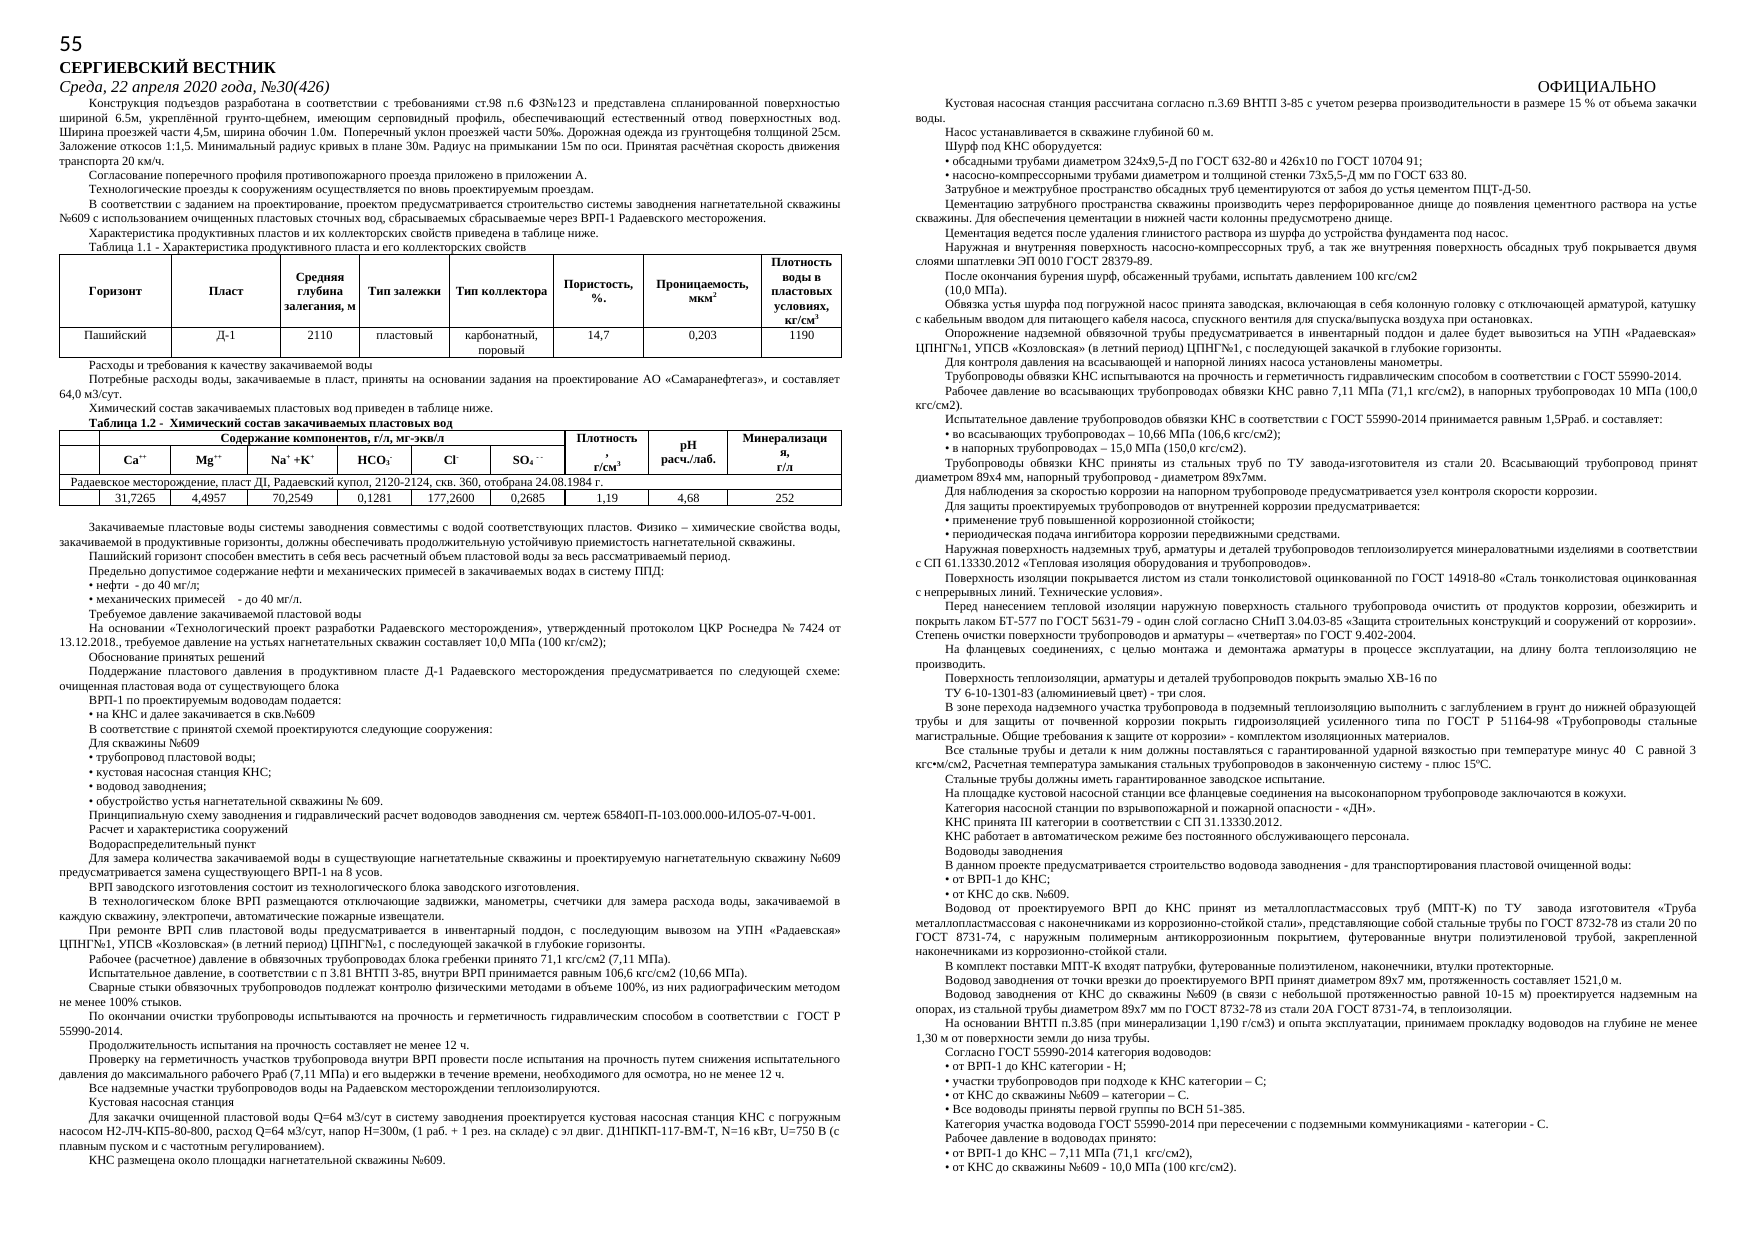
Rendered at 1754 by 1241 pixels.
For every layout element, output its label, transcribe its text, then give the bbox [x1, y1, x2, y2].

text Расчет и характеристика сооружений [59, 822, 842, 836]
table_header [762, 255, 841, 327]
text Затрубное и межтрубное пространство обсадных труб цементируются от забоя до устья цементом ПЦТ-Д-50. [915, 182, 1698, 197]
text Трубопроводы обвязки КНС приняты из стальных труб по ТУ завода-изготовителя из стали 20. Всасывающий трубопровод принят диаметром 89х4 мм, напорный трубопровод - диаметром 89х7мм. [915, 455, 1698, 484]
text Все стальные трубы и детали к ним должны поставляться с гарантированной ударной вязкостью при температуре минус 40С равной 3 кгс•м/см2, Расчетная температура замыкания стальных трубопроводов в законченную систему - плюс 15ºС. [915, 743, 1698, 772]
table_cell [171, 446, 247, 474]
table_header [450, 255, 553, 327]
text • от КНС до скважины №609 - 10,0 МПа (100 кгс/см2). [915, 1160, 1698, 1174]
text КНС размещена около площадки нагнетательной скважины №609. [59, 1153, 842, 1167]
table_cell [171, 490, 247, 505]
text • Все водоводы приняты первой группы по ВСН 51-385. [915, 1102, 1698, 1117]
text КНС работает в автоматическом режиме без постоянного обслуживающего персонала. [915, 829, 1698, 843]
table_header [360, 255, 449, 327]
text Поверхность теплоизоляции, арматуры и деталей трубопроводов покрыть эмалью ХВ-16 по [915, 671, 1698, 685]
text Согласно ГОСТ 55990-2014 категория водоводов: [915, 1045, 1698, 1059]
text В соответствие с принятой схемой проектируются следующие сооружения: [59, 721, 842, 736]
text • обсадными трубами диаметром 324х9,5-Д по ГОСТ 632-80 и 426х10 по ГОСТ 10704 91; [915, 153, 1698, 168]
text Для контроля давления на всасывающей и напорной линиях насоса установлены манометры. [915, 355, 1698, 369]
text (10,0 МПа). [915, 283, 1698, 297]
text При ремонте ВРП слив пластовой воды предусматривается в инвентарный поддон, с последующим вывозом на УПН «Радаевская» ЦПНГ№1, УПСВ «Козловская» (в летний период) ЦПНГ№1, с последующей закачкой в глубокие горизонты. [59, 923, 842, 951]
text Для закачки очищенной пластовой воды Q=64 м3/сут в систему заводнения проектируется кустовая насосная станция КНС с погружным насосом Н2-ЛЧ-КП5-80-800, расход Q=64 м3/сут, напор Н=300м, (1 раб. + 1 рез. на складе) с эл двиг. Д1НПКП-117-ВМ-Т, N=16 кВт, U=750 В (с плавным пуском и с частотным регулированием). [59, 1109, 842, 1153]
text Водовод заводнения от КНС до скважины №609 (в связи с небольшой протяженностью равной 10-15 м) проектируется надземным на опорах, из стальной трубы диаметром 89х7 мм по ГОСТ 8732-78 из стали 20А ГОСТ 8731-74, в теплоизоляции. [915, 987, 1698, 1016]
text Согласование поперечного профиля противопожарного проезда приложено в приложении А. [59, 168, 842, 182]
text • во всасывающих трубопроводах – 10,66 МПа (106,6 кгс/см2); [915, 427, 1698, 441]
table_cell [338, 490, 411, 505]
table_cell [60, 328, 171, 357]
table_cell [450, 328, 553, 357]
text Опорожнение надземной обвязочной трубы предусматривается в инвентарный поддон и далее будет вывозиться на УПН «Радаевская» ЦПНГ№1, УПСВ «Козловская» (в летний период) ЦПНГ№1, с последующей закачкой в глубокие горизонты. [915, 326, 1698, 355]
text КНС принята III категории в соответствии с СП 31.13330.2012. [915, 815, 1698, 829]
text Трубопроводы обвязки КНС испытываются на прочность и герметичность гидравлическим способом в соответствии с ГОСТ 55990-2014. [915, 369, 1698, 383]
text Водоводы заводнения [915, 843, 1698, 858]
text Конструкция подъездов разработана в соответствии с требованиями ст.98 п.6 ФЗ№123 и представлена спланированной поверхностью шириной 6.5м, укреплённой грунто-щебнем, имеющим серповидный профиль, обеспечивающий естественный отвод поверхностных вод. Ширина проезжей части 4,5м, ширина обочин 1.0м. Поперечный уклон проезжей части 50‰. Дорожная одежда из грунтощебня толщиной 25см. Заложение откосов 1:1,5. Минимальный радиус кривых в плане 30м. Радиус на примыкании 15м по оси. Принятая расчётная скорость движения транспорта 20 км/ч. [59, 96, 842, 168]
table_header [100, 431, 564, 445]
text Категория участка водовода ГОСТ 55990-2014 при пересечении с подземными коммуникациями - категории - С. [915, 1117, 1698, 1131]
text • на КНС и далее закачивается в скв.№609 [59, 707, 842, 721]
text Наружная поверхность надземных труб, арматуры и деталей трубопроводов теплоизолируется минераловатными изделиями в соответствии с СП 61.13330.2012 «Тепловая изоляция оборудования и трубопроводов». [915, 542, 1698, 570]
text • водовод заводнения; [59, 779, 842, 793]
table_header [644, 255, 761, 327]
text Для замера количества закачиваемой воды в существующие нагнетательные скважины и проектируемую нагнетательную скважину №609 предусматривается замена существующего ВРП-1 на 8 усов. [59, 851, 842, 879]
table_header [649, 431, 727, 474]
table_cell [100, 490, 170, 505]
text Требуемое давление закачиваемой пластовой воды [59, 606, 842, 621]
text Обвязка устья шурфа под погружной насос принята заводская, включающая в себя колонную головку с отключающей арматурой, катушку с кабельным вводом для питающего кабеля насоса, спускного вентиля для спуска/выпуска воздуха при остановках. [915, 297, 1698, 326]
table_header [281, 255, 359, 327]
text Испытательное давление, в соответствии с п 3.81 ВНТП 3-85, внутри ВРП принимается равным 106,6 кгс/см2 (10,66 МПа). [59, 966, 842, 980]
text Сварные стыки обвязочных трубопроводов подлежат контролю физическими методами в объеме 100%, из них радиографическим методом не менее 100% стыков. [59, 980, 842, 1009]
text Таблица 1.1 - Характеристика продуктивного пласта и его коллекторских свойств [59, 240, 842, 254]
text Цементация ведется после удаления глинистого раствора из шурфа до устройства фундамента под насос. [915, 225, 1698, 240]
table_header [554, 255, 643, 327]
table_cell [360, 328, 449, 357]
text В технологическом блоке ВРП размещаются отключающие задвижки, манометры, счетчики для замера расхода воды, закачиваемой в каждую скважину, электропечи, автоматические пожарные извещатели. [59, 894, 842, 923]
text • от ВРП-1 до КНС – 7,11 МПа (71,1 кгс/см2), [915, 1145, 1698, 1160]
text На площадке кустовой насосной станции все фланцевые соединения на высоконапорном трубопроводе заключаются в кожухи. [915, 786, 1698, 800]
text • кустовая насосная станция КНС; [59, 764, 842, 779]
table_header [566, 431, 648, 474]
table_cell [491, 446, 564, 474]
text • применение труб повышенной коррозионной стойкости; [915, 513, 1698, 527]
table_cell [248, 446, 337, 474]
text Рабочее давление во всасывающих трубопроводах обвязки КНС равно 7,11 МПа (71,1 кгс/см2), в напорных трубопроводах 10 МПа (100,0 кгс/см2). [915, 383, 1698, 412]
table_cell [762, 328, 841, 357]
text • от КНС до скв. №609. [915, 887, 1698, 901]
text На фланцевых соединениях, с целью монтажа и демонтажа арматуры в процессе эксплуатации, на длину болта теплоизоляцию не производить. [915, 642, 1698, 671]
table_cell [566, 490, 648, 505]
text Проверку на герметичность участков трубопровода внутри ВРП провести после испытания на прочность путем снижения испытательного давления до максимального рабочего Рраб (7,11 МПа) и его выдержки в течение времени, необходимого для осмотра, но не менее 12 ч. [59, 1052, 842, 1081]
text ВРП-1 по проектируемым водоводам подается: [59, 693, 842, 707]
text Принципиальную схему заводнения и гидравлический расчет водоводов заводнения см. чертеж 65840П-П-103.000.000-ИЛО5-07-Ч-001. [59, 808, 842, 822]
text В соответствии с заданием на проектирование, проектом предусматривается строительство системы заводнения нагнетательной скважины №609 с использованием очищенных пластовых сточных вод, сбрасываемых сбрасываемые через ВРП-1 Радаевского месторожения. [59, 197, 842, 225]
text Водораспределительный пункт [59, 836, 842, 851]
text Насос устанавливается в скважине глубиной 60 м. [915, 125, 1698, 139]
text Перед нанесением тепловой изоляции наружную поверхность стального трубопровода очистить от продуктов коррозии, обезжирить и покрыть лаком БТ-577 по ГОСТ 5631-79 - один слой согласно СНиП 3.04.03-85 «Защита строительных конструкций и сооружений от коррозии». Степень очистки поверхности трубопроводов и арматуры – «четвертая» по ГОСТ 9.402-2004. [915, 599, 1698, 642]
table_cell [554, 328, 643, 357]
text • механических примесей - до 40 мг/л. [59, 592, 842, 606]
text После окончания бурения шурф, обсаженный трубами, испытать давлением 100 кгс/см2 [915, 268, 1698, 283]
text Пашийский горизонт способен вместить в себя весь расчетный объем пластовой воды за весь рассматриваемый период. [59, 549, 842, 563]
text ТУ 6-10-1301-83 (алюминиевый цвет) - три слоя. [915, 685, 1698, 700]
text • в напорных трубопроводах – 15,0 МПа (150,0 кгс/см2). [915, 441, 1698, 455]
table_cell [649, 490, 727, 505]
text Для защиты проектируемых трубопроводов от внутренней коррозии предусматривается: [915, 498, 1698, 513]
text Поддержание пластового давления в продуктивном пласте Д-1 Радаевского месторождения предусматривается по следующей схеме: очищенная пластовая вода от существующего блока [59, 664, 842, 693]
text Рабочее (расчетное) давление в обвязочных трубопроводах блока гребенки принято 71,1 кгс/см2 (7,11 МПа). [59, 951, 842, 966]
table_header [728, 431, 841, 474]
text Наружная и внутренняя поверхность насосно-компрессорных труб, а так же внутренняя поверхность обсадных труб покрывается двумя слоями шпатлевки ЭП 0010 ГОСТ 28379-89. [915, 240, 1698, 268]
text Потребные расходы воды, закачиваемые в пласт, приняты на основании задания на проектирование АО «Самаранефтегаз», и составляет 64,0 м3/сут. [59, 372, 842, 401]
text Цементацию затрубного пространства скважины производить через перфорированное днище до появления цементного раствора на устье скважины. Для обеспечения цементации в нижней части колонны предусмотрено днище. [915, 197, 1698, 225]
text На основании «Технологический проект разработки Радаевского месторождения», утвержденный протоколом ЦКР Роснедра № 7424 от 13.12.2018., требуемое давление на устьях нагнетательных скважин составляет 10,0 МПа (100 кг/см2); [59, 621, 842, 649]
text • от ВРП-1 до КНС; [915, 872, 1698, 887]
text В зоне перехода надземного участка трубопровода в подземный теплоизоляцию выполнить с заглублением в грунт до нижней образующей трубы и для защиты от почвенной коррозии покрыть гидроизоляцией усиленного типа по ГОСТ Р 51164-98 «Трубопроводы стальные магистральные. Общие требования к защите от коррозии» - комплектом изоляционных материалов. [915, 700, 1698, 743]
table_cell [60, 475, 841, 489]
text • участки трубопроводов при подходе к КНС категории – С; [915, 1073, 1698, 1088]
text • периодическая подача ингибитора коррозии передвижными средствами. [915, 527, 1698, 542]
text Таблица 1.2 - Химический состав закачиваемых пластовых вод [59, 415, 842, 430]
text Для наблюдения за скоростью коррозии на напорном трубопроводе предусматривается узел контроля скорости коррозии. [915, 484, 1698, 498]
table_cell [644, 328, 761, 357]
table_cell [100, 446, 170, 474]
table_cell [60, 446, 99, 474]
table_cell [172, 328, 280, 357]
text Поверхность изоляции покрывается листом из стали тонколистовой оцинкованной по ГОСТ 14918-80 «Сталь тонколистовая оцинкованная с непрерывных линий. Технические условия». [915, 570, 1698, 599]
text • насосно-компрессорными трубами диаметром и толщиной стенки 73х5,5-Д мм по ГОСТ 633 80. [915, 168, 1698, 182]
text • трубопровод пластовой воды; [59, 750, 842, 764]
text Стальные трубы должны иметь гарантированное заводское испытание. [915, 772, 1698, 786]
text Обоснование принятых решений [59, 649, 842, 664]
text Расходы и требования к качеству закачиваемой воды [59, 358, 842, 372]
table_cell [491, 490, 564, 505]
text • нефти - до 40 мг/л; [59, 578, 842, 592]
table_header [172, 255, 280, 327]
text ВРП заводского изготовления состоит из технологического блока заводского изготовления. [59, 879, 842, 894]
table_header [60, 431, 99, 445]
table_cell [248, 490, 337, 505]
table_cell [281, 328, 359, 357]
text Технологические проезды к сооружениям осуществляется по вновь проектируемым проездам. [59, 182, 842, 197]
text Водовод заводнения от точки врезки до проектируемого ВРП принят диаметром 89х7 мм, протяженность составляет 1521,0 м. [915, 973, 1698, 987]
text Шурф под КНС оборудуется: [915, 139, 1698, 153]
text Продолжительность испытания на прочность составляет не менее 12 ч. [59, 1038, 842, 1052]
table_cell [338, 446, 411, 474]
text В комплект поставки МПТ-К входят патрубки, футерованные полиэтиленом, наконечники, втулки протекторные. [915, 958, 1698, 973]
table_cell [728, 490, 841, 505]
text Испытательное давление трубопроводов обвязки КНС в соответствии с ГОСТ 55990-2014 принимается равным 1,5Рраб. и составляет: [915, 412, 1698, 427]
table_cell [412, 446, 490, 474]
text Кустовая насосная станция рассчитана согласно п.3.69 ВНТП 3-85 с учетом резерва производительности в размере 15 % от объема закачки воды. [915, 96, 1698, 125]
text • от ВРП-1 до КНС категории - Н; [915, 1059, 1698, 1073]
text Все надземные участки трубопроводов воды на Радаевском месторождении теплоизолируются. [59, 1081, 842, 1095]
text Закачиваемые пластовые воды системы заводнения совместимы с водой соответствующих пластов. Физико – химические свойства воды, закачиваемой в продуктивные горизонты, должны обеспечивать продолжительную устойчивую приемистость нагнетательной скважины. [59, 520, 842, 549]
text Предельно допустимое содержание нефти и механических примесей в закачиваемых водах в систему ППД: [59, 563, 842, 578]
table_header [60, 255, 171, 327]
text Кустовая насосная станция [59, 1095, 842, 1109]
text По окончании очистки трубопроводы испытываются на прочность и герметичность гидравлическим способом в соответствии с ГОСТ Р 55990-2014. [59, 1009, 842, 1038]
text Для скважины №609 [59, 736, 842, 750]
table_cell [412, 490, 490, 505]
text • от КНС до скважины №609 – категории – С. [915, 1088, 1698, 1102]
text • обустройство устья нагнетательной скважины № 609. [59, 793, 842, 808]
text Водовод от проектируемого ВРП до КНС принят из металлопластмассовых труб (МПТ-К) по ТУ завода изготовителя «Труба металлопластмассовая с наконечниками из коррозионно-стойкой стали», представляющие собой стальные трубы по ГОСТ 8732-78 из стали 20 по ГОСТ 8731-74, с наружным полимерным антикоррозионным покрытием, футерованные внутри полиэтиленовой трубой, закрепленной наконечниками из коррозионно-стойкой стали. [915, 901, 1698, 958]
text Рабочее давление в водоводах принято: [915, 1131, 1698, 1145]
text Категория насосной станции по взрывопожарной и пожарной опасности - «ДН». [915, 800, 1698, 815]
text В данном проекте предусматривается строительство водовода заводнения - для транспортирования пластовой очищенной воды: [915, 858, 1698, 872]
text На основании ВНТП п.3.85 (при минерализации 1,190 г/см3) и опыта эксплуатации, принимаем прокладку водоводов на глубине не менее 1,30 м от поверхности земли до низа трубы. [915, 1016, 1698, 1045]
text Химический состав закачиваемых пластовых вод приведен в таблице ниже. [59, 401, 842, 415]
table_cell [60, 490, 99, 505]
text Характеристика продуктивных пластов и их коллекторских свойств приведена в таблице ниже. [59, 225, 842, 240]
